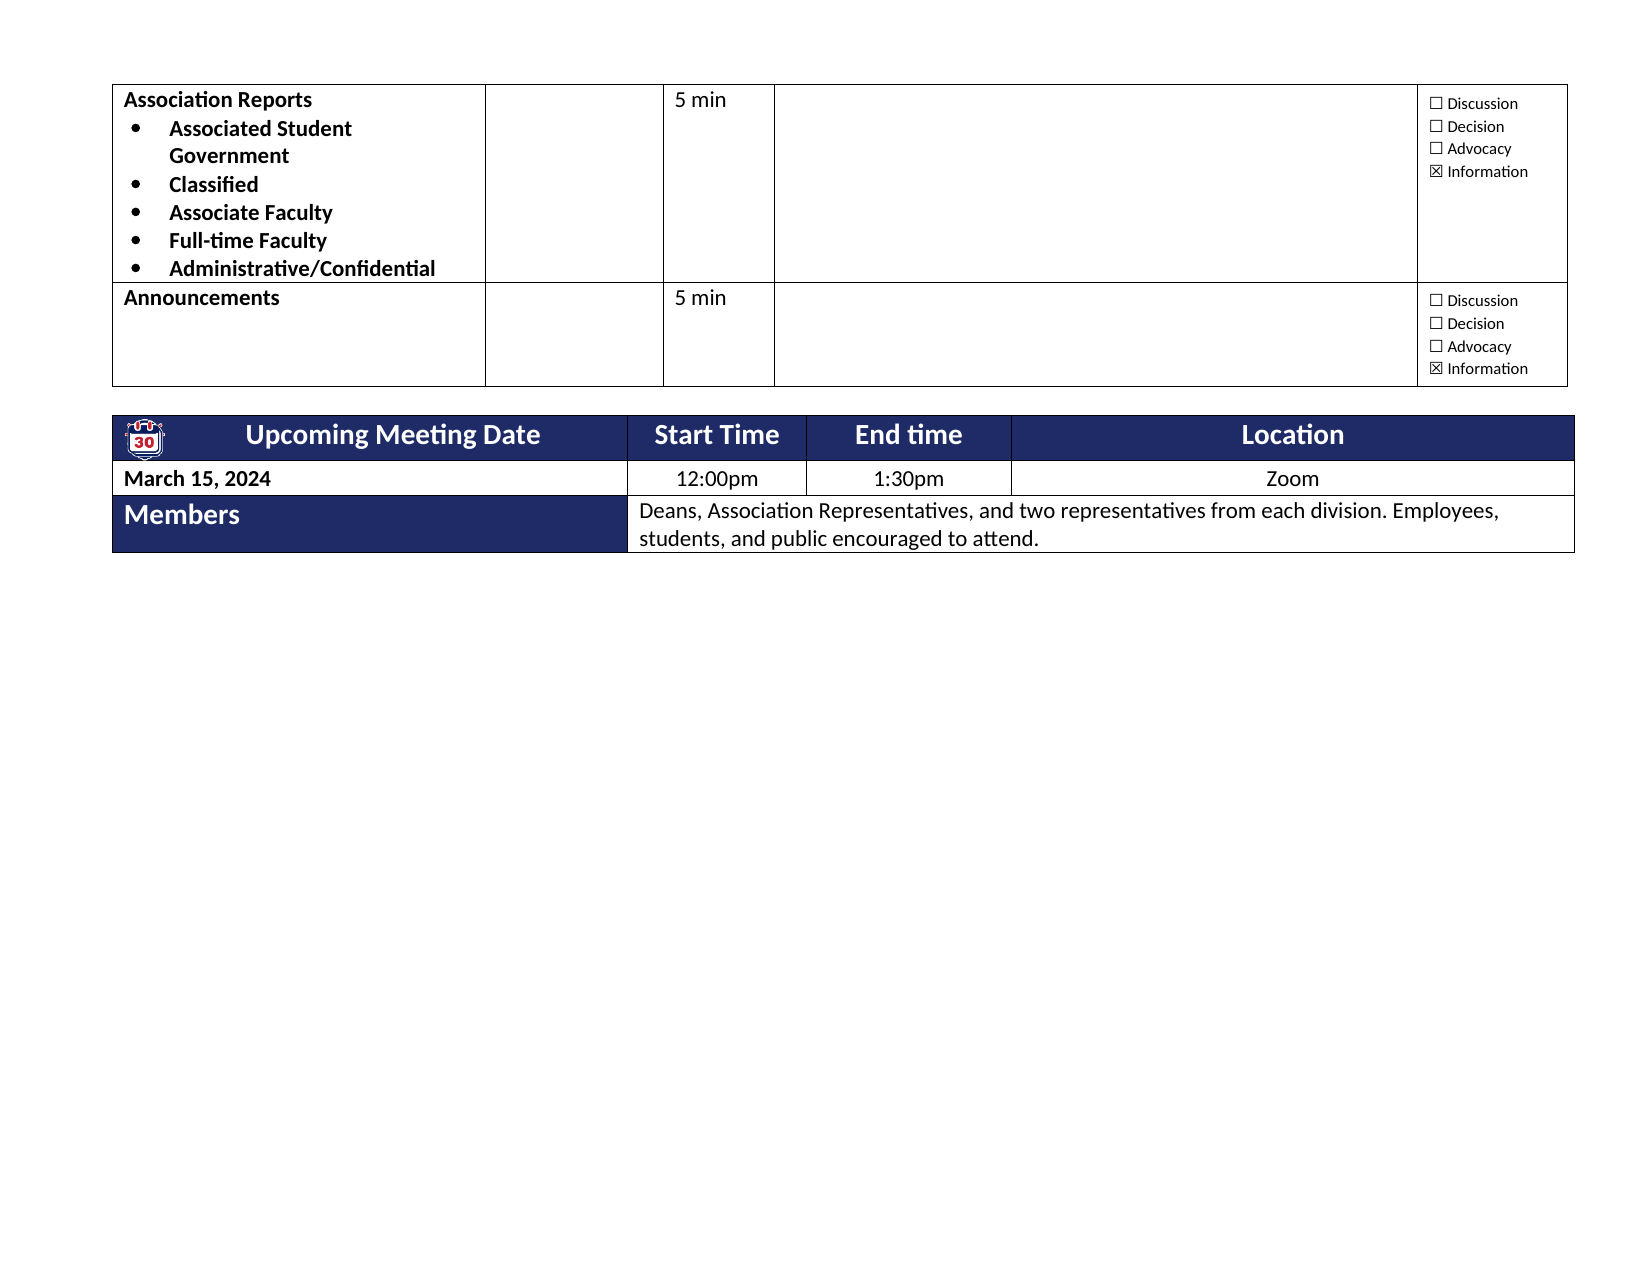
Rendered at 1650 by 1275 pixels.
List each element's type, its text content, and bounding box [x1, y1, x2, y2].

table_cell [486, 283, 663, 386]
table_header End time [807, 416, 1011, 460]
table_cell Association Reports Associated Student Government Classified Associate Faculty Full-time Faculty Administrative/Confidential [113, 85, 485, 282]
table_cell 5 min [664, 283, 774, 386]
table_cell Discussion Decision Advocacy Information [1418, 283, 1567, 386]
table_cell Announcements [113, 283, 485, 386]
table_cell [775, 283, 1417, 386]
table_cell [1418, 85, 1567, 282]
table_cell Members [113, 496, 627, 552]
table_cell 1:30pm [807, 461, 1011, 495]
table_header Upcoming Meeting Date [170, 416, 627, 460]
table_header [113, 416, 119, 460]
table_cell 12:00pm [628, 461, 806, 495]
picture [119, 414, 170, 465]
table_cell March 15, 2024 [113, 461, 627, 495]
table_cell Zoom [1012, 461, 1574, 495]
table_header Location [1012, 416, 1574, 460]
table_header Start Time [628, 416, 806, 460]
table_cell [486, 85, 663, 282]
table_cell Deans, Association Representatives, and two representatives from each division. Employees, students, and public encouraged to attend. [628, 496, 1574, 552]
table_cell [775, 85, 1417, 282]
table_cell 5 min [664, 85, 774, 282]
